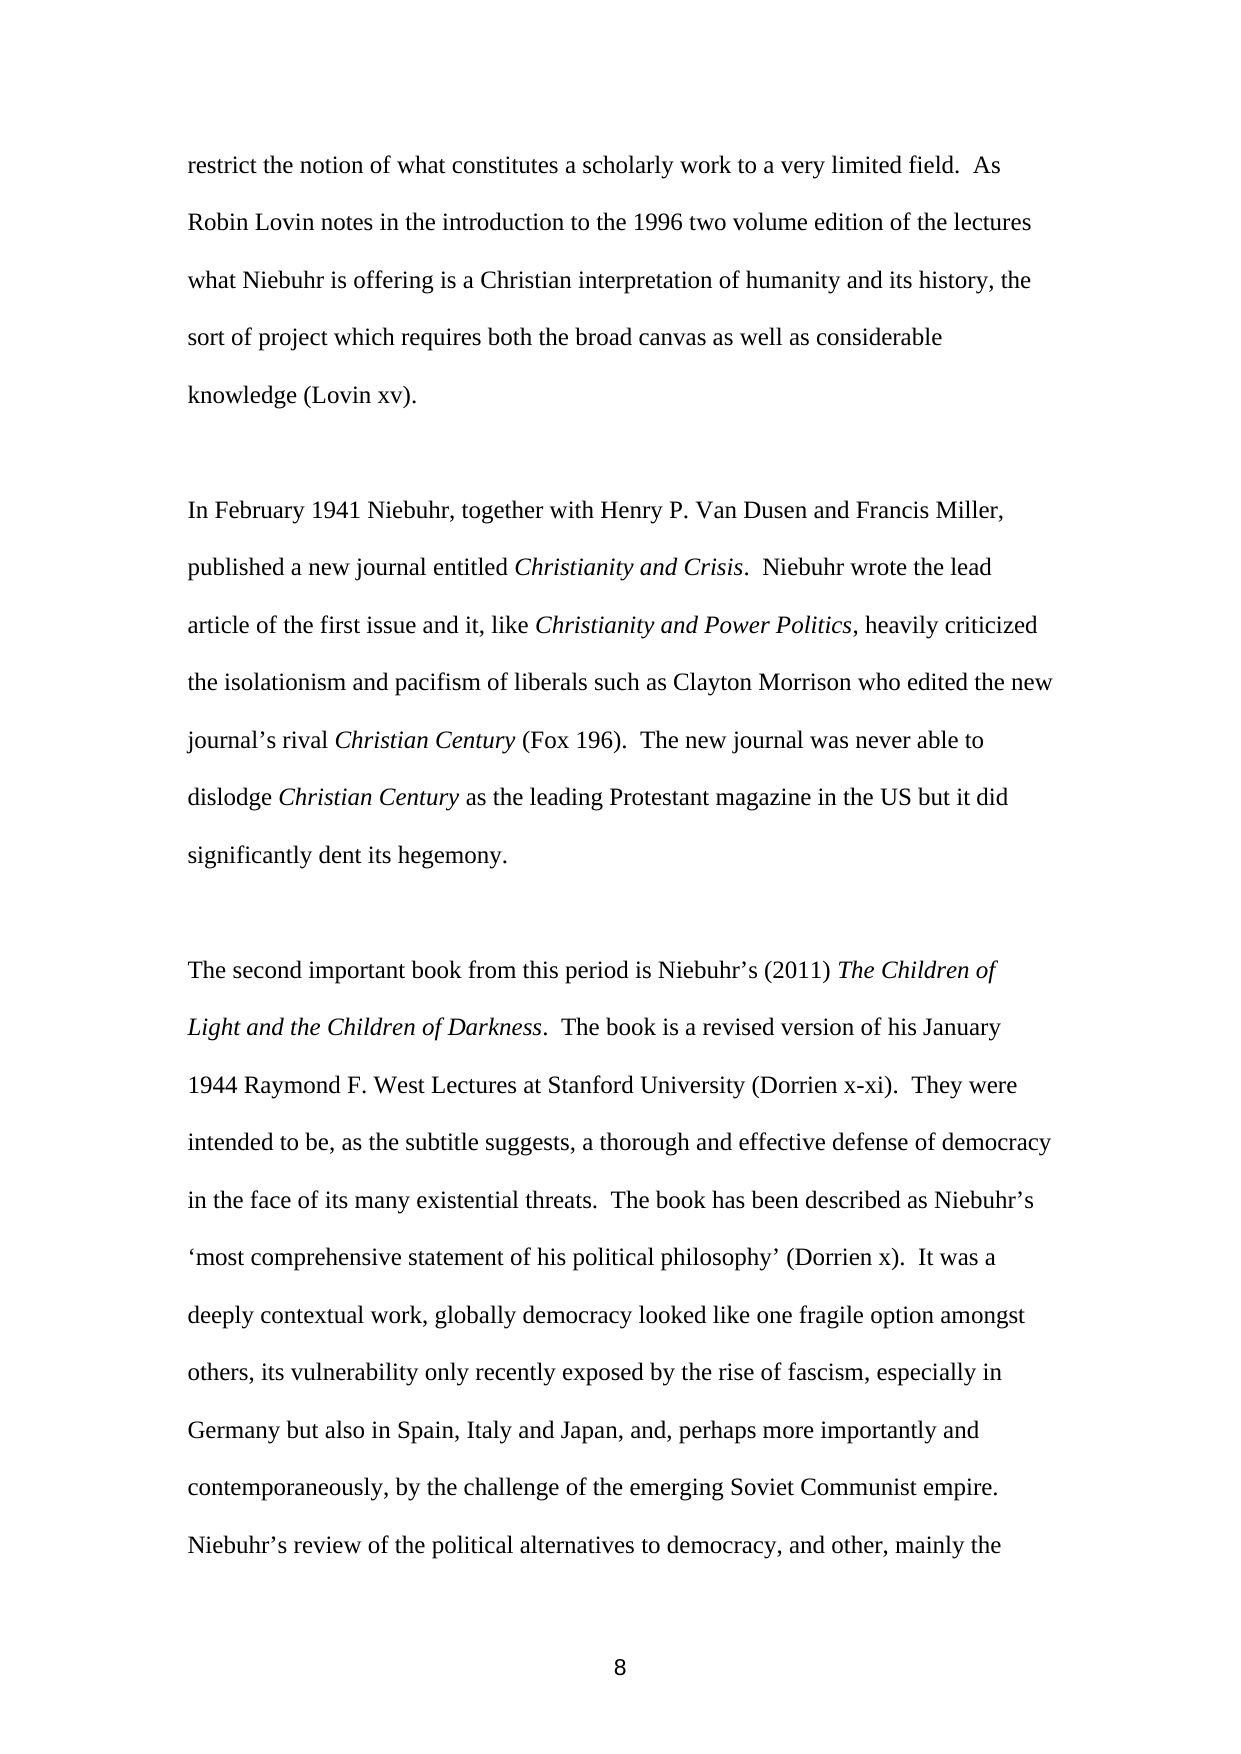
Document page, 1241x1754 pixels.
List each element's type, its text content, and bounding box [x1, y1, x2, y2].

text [187, 955, 1053, 1559]
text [187, 150, 1053, 409]
text In February 1941 Niebuhr, together with Henry P. Van Dusen and Francis Miller, published a new journal entitled Christianity and Crisis. Niebuhr wrote the lead article of the first issue and it, like Christianity and Power Politics, heavily criticized the isolationism and pacifism of liberals such as Clayton Morrison who edited the new journal’s rival Christian Century (Fox 196). The new journal was never able to dislodge Christian Century as the leading Protestant magazine in the US but it did significantly dent its hegemony. [187, 495, 1053, 869]
